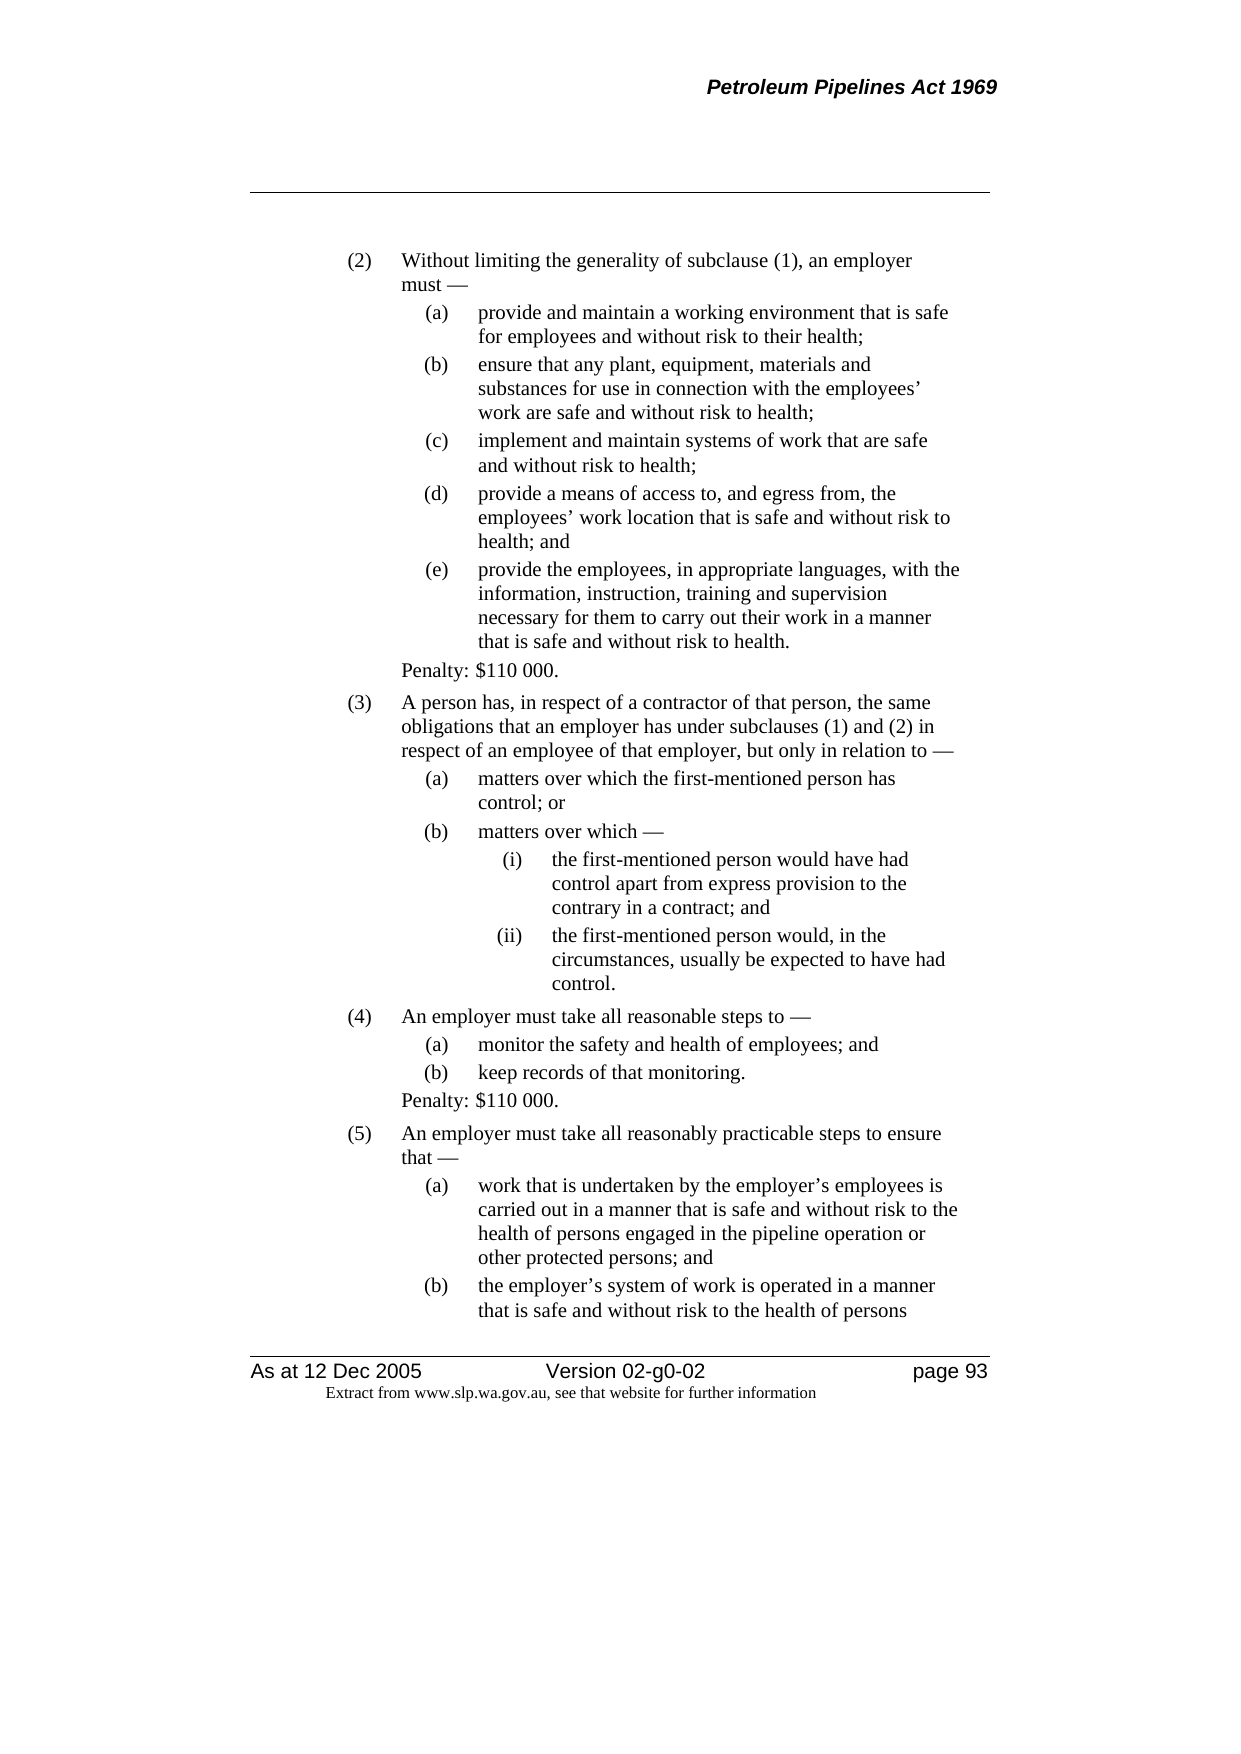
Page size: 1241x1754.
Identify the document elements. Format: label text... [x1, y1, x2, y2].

text (a) monitor the safety and health of employees; and [389, 1032, 960, 1056]
text (c) implement and maintain systems of work that are safe and without risk to health; [389, 428, 960, 477]
text (ii) the first-mentioned person would, in the circumstances, usually be expected to have had control. [463, 923, 960, 995]
text (3) A person has, in respect of a contractor of that person, the same obligations that an employer has under subclauses (1) and (2) in respect of an employee of that employer, but only in relation to — [312, 690, 960, 762]
text (b) ensure that any plant, equipment, materials and substances for use in connection with the employees’ work are safe and without risk to health; [389, 352, 960, 424]
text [389, 1273, 960, 1322]
text (4) An employer must take all reasonable steps to — [312, 1004, 960, 1028]
text (5) An employer must take all reasonably practicable steps to ensure that — [312, 1121, 960, 1169]
text (i) the first-mentioned person would have had control apart from express provision to the contrary in a contract; and [463, 847, 960, 919]
text (a) matters over which the first-mentioned person has control; or [389, 766, 960, 814]
text (a) provide and maintain a working environment that is safe for employees and without risk to their health; [389, 300, 960, 348]
text Penalty: $110 000. [336, 1088, 960, 1112]
text (b) matters over which — [389, 818, 960, 843]
text (2) Without limiting the generality of subclause (1), an employer must — [312, 247, 960, 296]
text (b) keep records of that monitoring. [389, 1060, 960, 1084]
text (d) provide a means of access to, and egress from, the employees’ work location that is safe and without risk to health; and [389, 481, 960, 553]
text (a) work that is undertaken by the employer’s employees is carried out in a manner that is safe and without risk to the health of persons engaged in the pipeline operation or other protected persons; and [389, 1173, 960, 1269]
text (e) provide the employees, in appropriate languages, with the information, instruction, training and supervision necessary for them to carry out their work in a manner that is safe and without risk to health. [389, 557, 960, 653]
text Penalty: $110 000. [336, 657, 960, 682]
